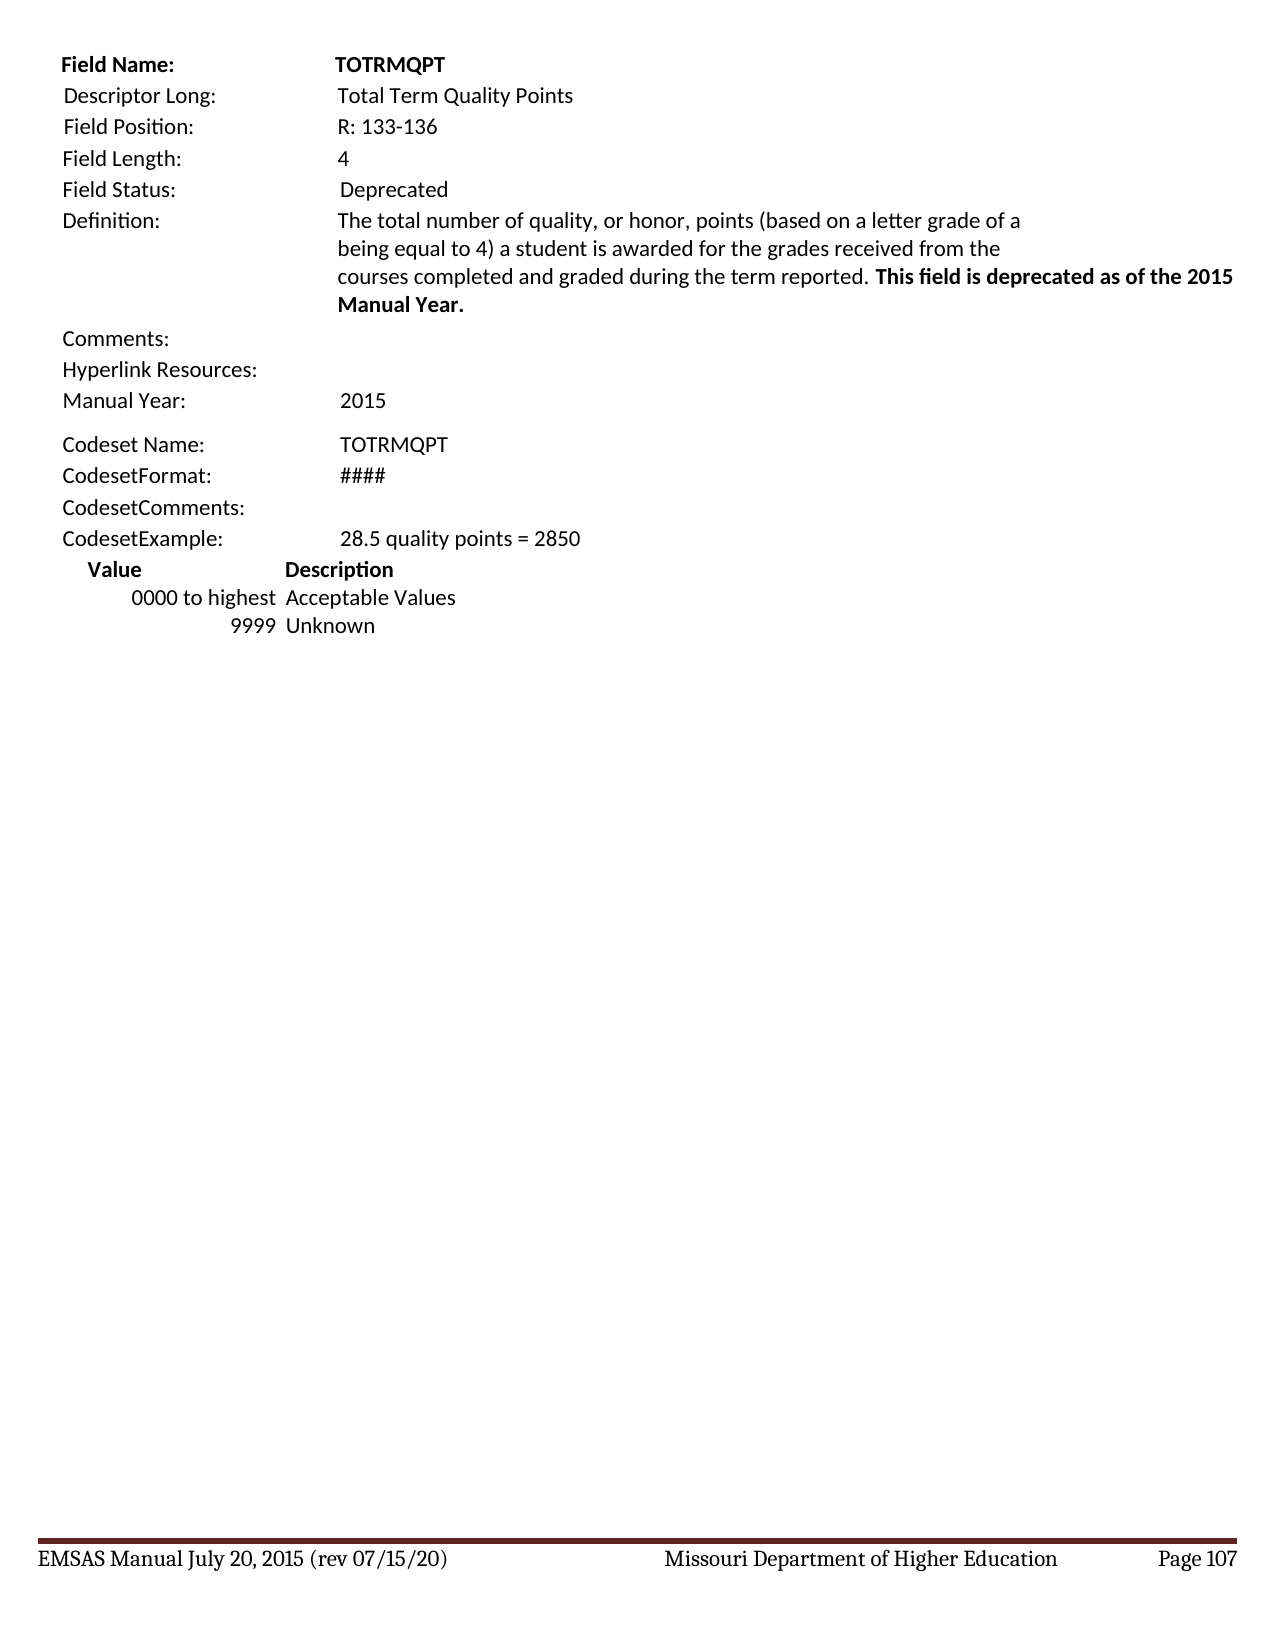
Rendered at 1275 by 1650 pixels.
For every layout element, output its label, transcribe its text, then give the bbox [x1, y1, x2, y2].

text being equal to 4) a student is awarded for the grades received from the [37, 234, 1237, 262]
text Definition: The total number of quality, or honor, points (based on a letter grade of a [37, 206, 1237, 234]
text Hyperlink Resources: [37, 355, 1237, 383]
text Value Description [37, 555, 1237, 583]
text Descriptor Long: Total Term Quality Points [37, 81, 1237, 109]
text Field Position: R: 133-136 [37, 112, 1237, 141]
text CodesetExample: 28.5 quality points = 2850 [37, 524, 1237, 552]
text 0000 to highest Acceptable Values [37, 583, 1237, 611]
text Comments: [37, 324, 1237, 352]
text Field Length: 4 [37, 144, 1237, 172]
text 9999 Unknown [37, 611, 1237, 639]
text Codeset Name: TOTRMQPT [37, 430, 1237, 458]
text CodesetFormat: #### [37, 461, 1237, 489]
text courses completed and graded during the term reported. This field is deprecated as of the 2015 Manual Year. [37, 262, 1237, 318]
text Field Status: Deprecated [37, 175, 1237, 203]
text Field Name: TOTRMQPT [37, 50, 1237, 78]
text CodesetComments: [37, 493, 1237, 521]
text Manual Year: 2015 [37, 386, 1237, 414]
